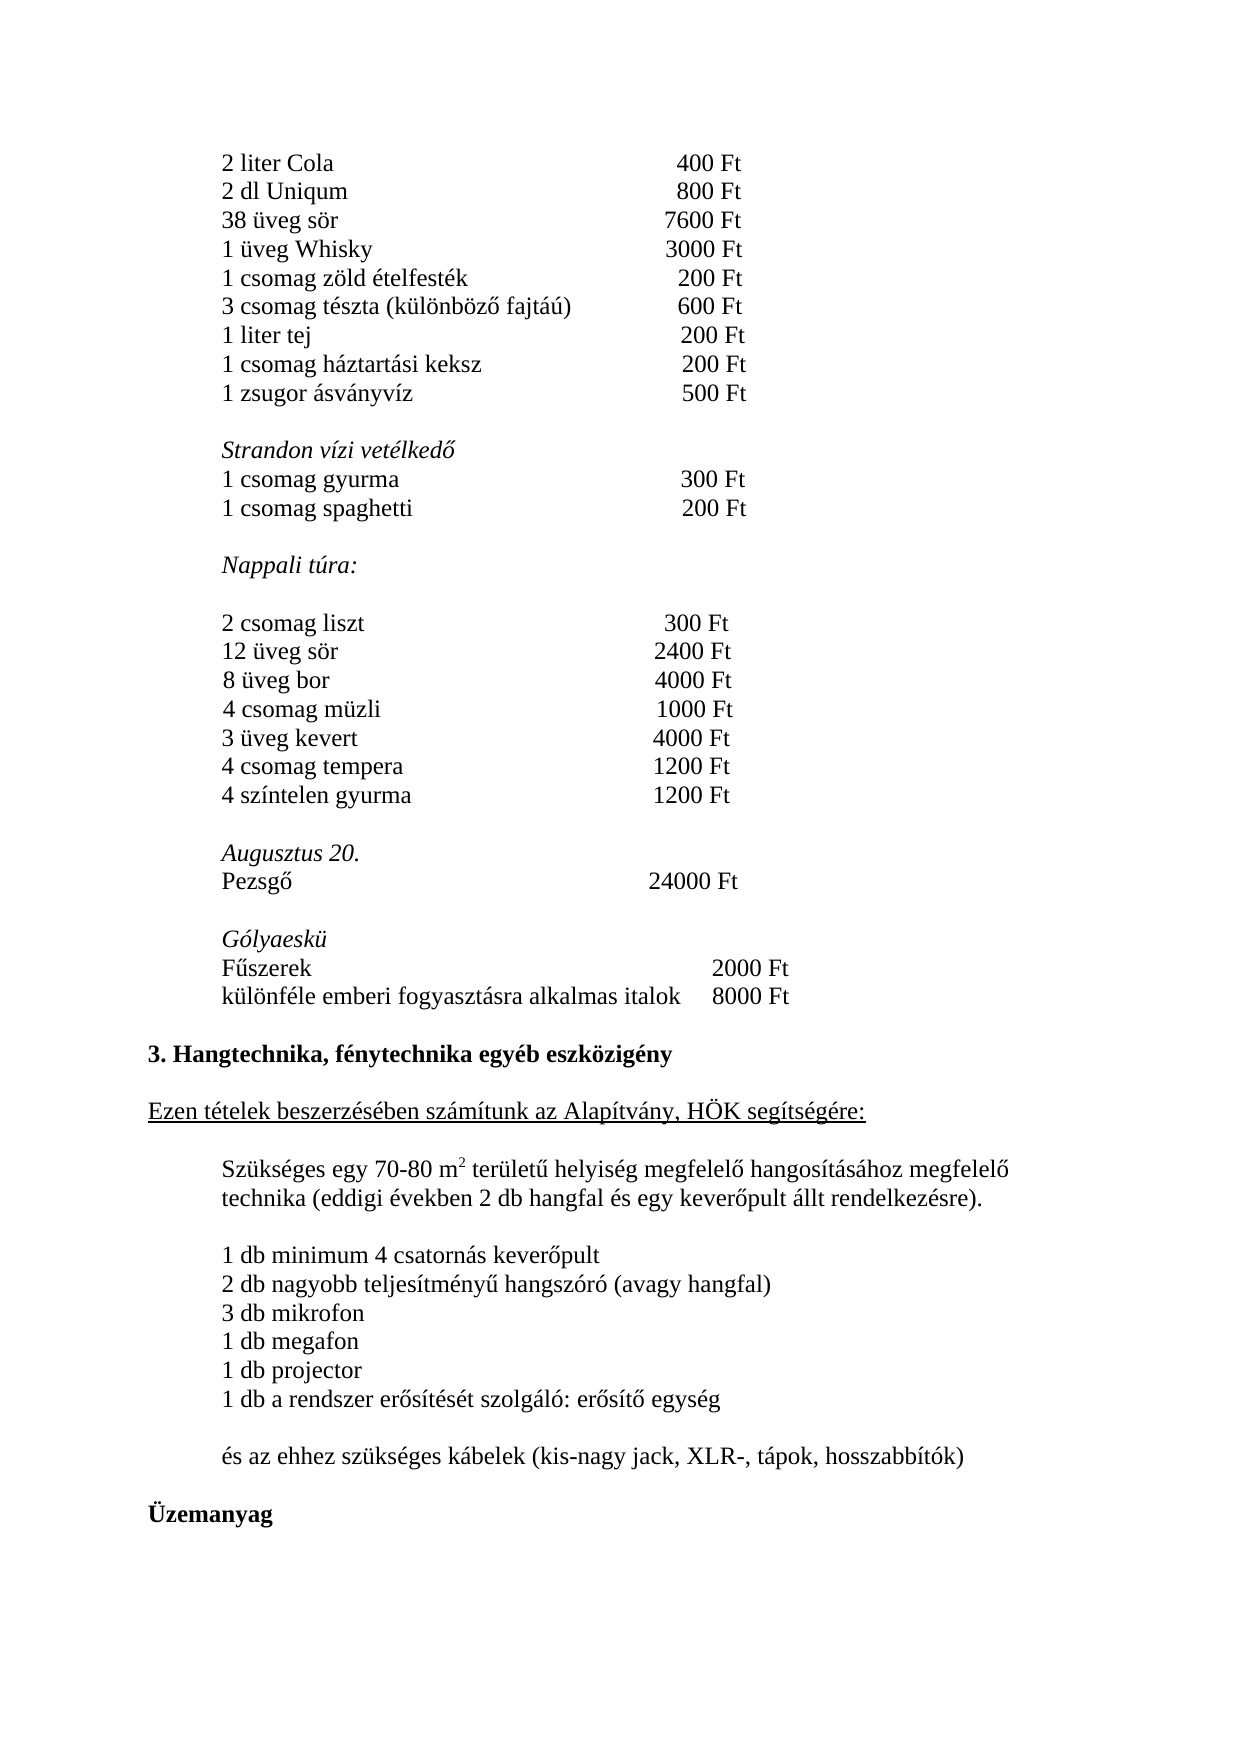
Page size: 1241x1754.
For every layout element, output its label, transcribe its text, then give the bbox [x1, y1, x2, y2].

text 1 csomag háztartási keksz 200 Ft [148, 349, 1093, 378]
text Szükséges egy 70-80 m2 területű helyiség megfelelő hangosításához megfelelő technika (eddigi években 2 db hangfal és egy keverőpult állt rendelkezésre). [221, 1154, 1093, 1240]
text Pezsgő 24000 Ft [148, 866, 1093, 895]
text 3 csomag tészta (különböző fajtáú) 600 Ft [148, 291, 1093, 320]
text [148, 148, 1093, 291]
text 4 csomag müzli 1000 Ft 3 üveg kevert 4000 Ft 4 csomag tempera 1200 Ft 4 színtelen gyurma 1200 Ft [148, 694, 1093, 838]
text 1 db projector 1 db a rendszer erősítését szolgáló: erősítő egység [148, 1355, 1093, 1413]
text 1 db minimum 4 csatornás keverőpult 2 db nagyobb teljesítményű hangszóró (avagy hangfal) [148, 1240, 1093, 1298]
text 3. Hangtechnika, fénytechnika egyéb eszközigény Ezen tételek beszerzésében számítunk az Alapítvány, HÖK segítségére: [148, 1039, 1093, 1125]
text Üzemanyag [148, 1499, 1093, 1528]
text 1 db megafon [148, 1326, 1093, 1355]
text 3 db mikrofon [148, 1298, 1093, 1326]
text és az ehhez szükséges kábelek (kis-nagy jack, XLR-, tápok, hosszabbítók) [148, 1413, 1093, 1499]
text Fűszerek 2000 Ft [148, 953, 1093, 981]
text 1 liter tej 200 Ft [148, 320, 1093, 349]
text Gólyaeskü [148, 924, 1093, 953]
text 8 üveg bor 4000 Ft [148, 665, 1093, 694]
text 1 zsugor ásványvíz 500 Ft [148, 378, 1093, 406]
text 1 csomag spaghetti 200 Ft Nappali túra: 2 csomag liszt 300 Ft 12 üveg sör 2400 Ft [148, 493, 1093, 665]
text Strandon vízi vetélkedő [148, 406, 1093, 464]
text 1 csomag gyurma 300 Ft [148, 464, 1093, 493]
text különféle emberi fogyasztásra alkalmas italok 8000 Ft [148, 981, 1093, 1010]
text Augusztus 20. [148, 838, 1093, 866]
